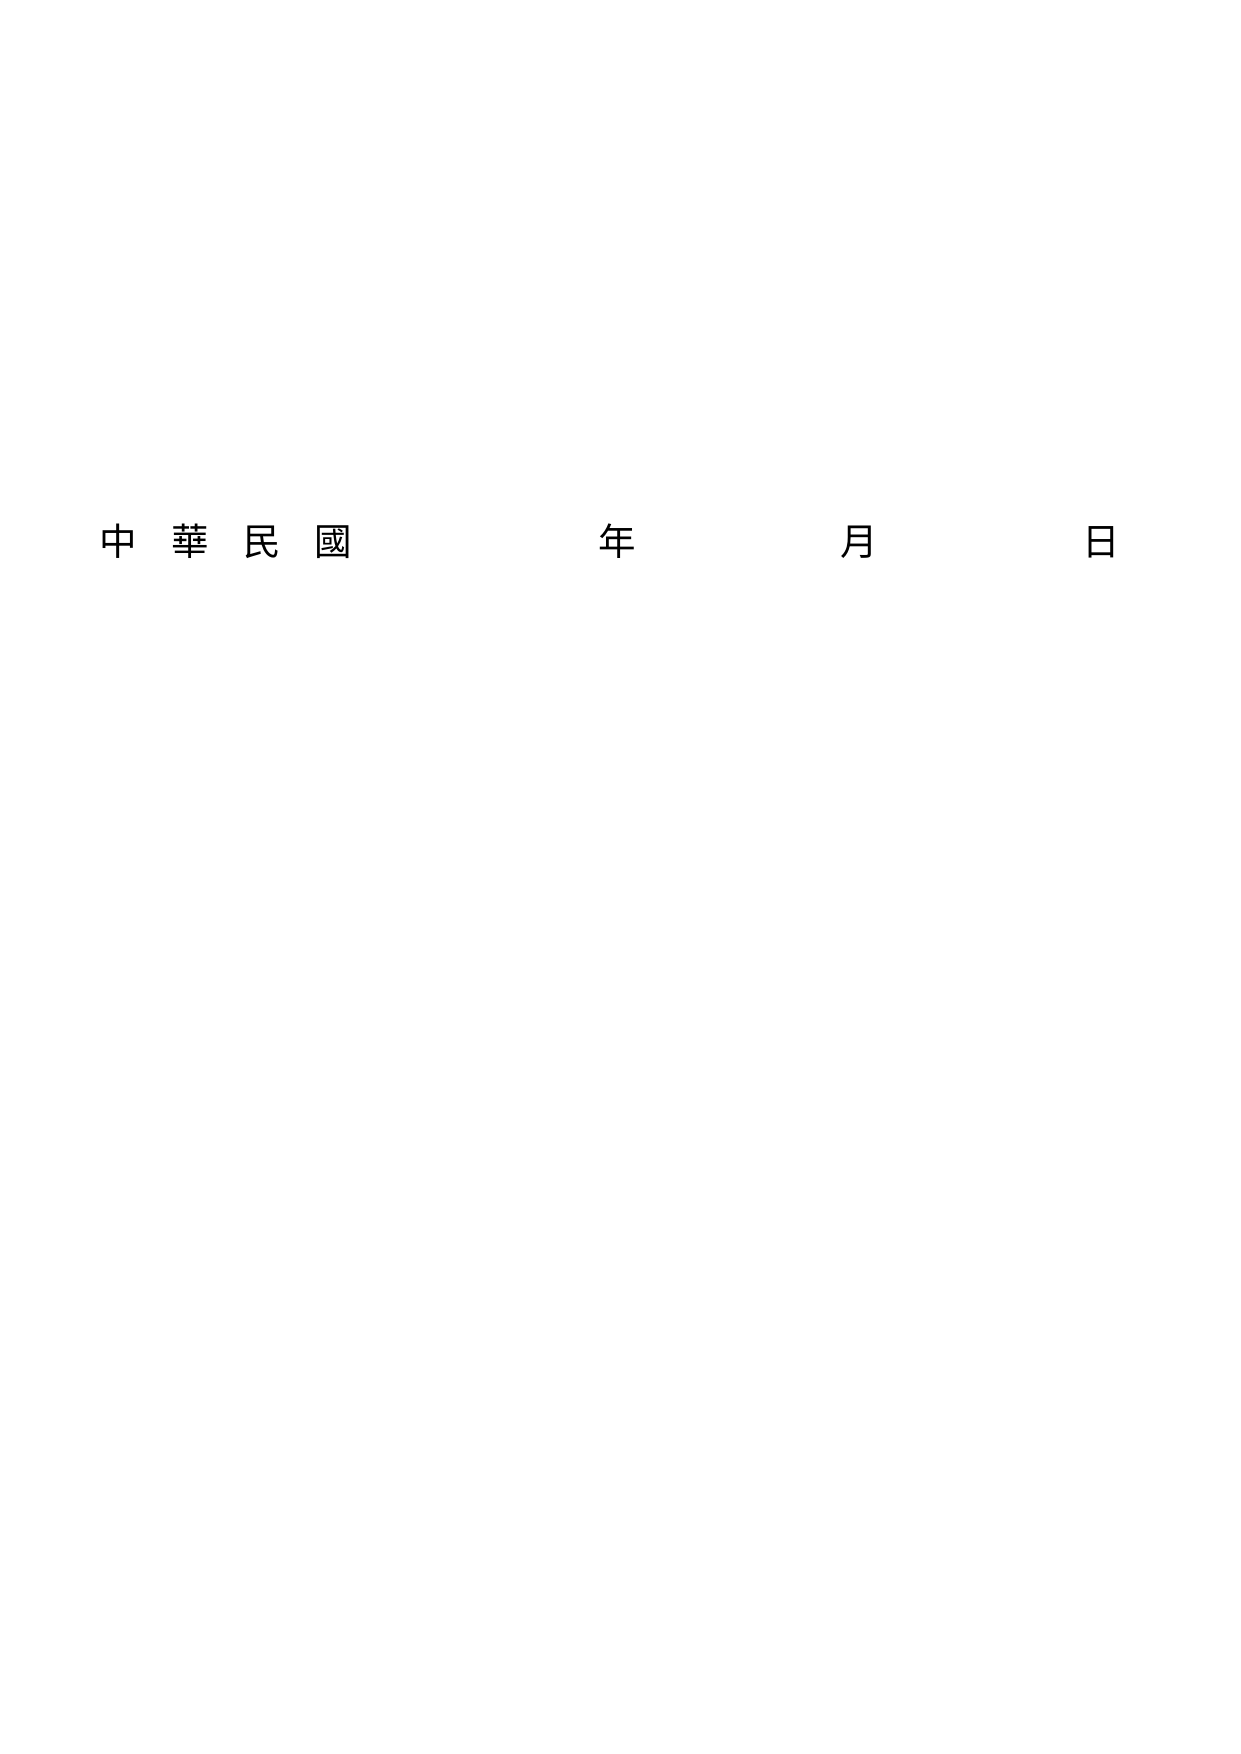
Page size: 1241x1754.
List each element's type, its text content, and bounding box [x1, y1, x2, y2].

text 中華民國 年 月 日 [99, 502, 1122, 577]
